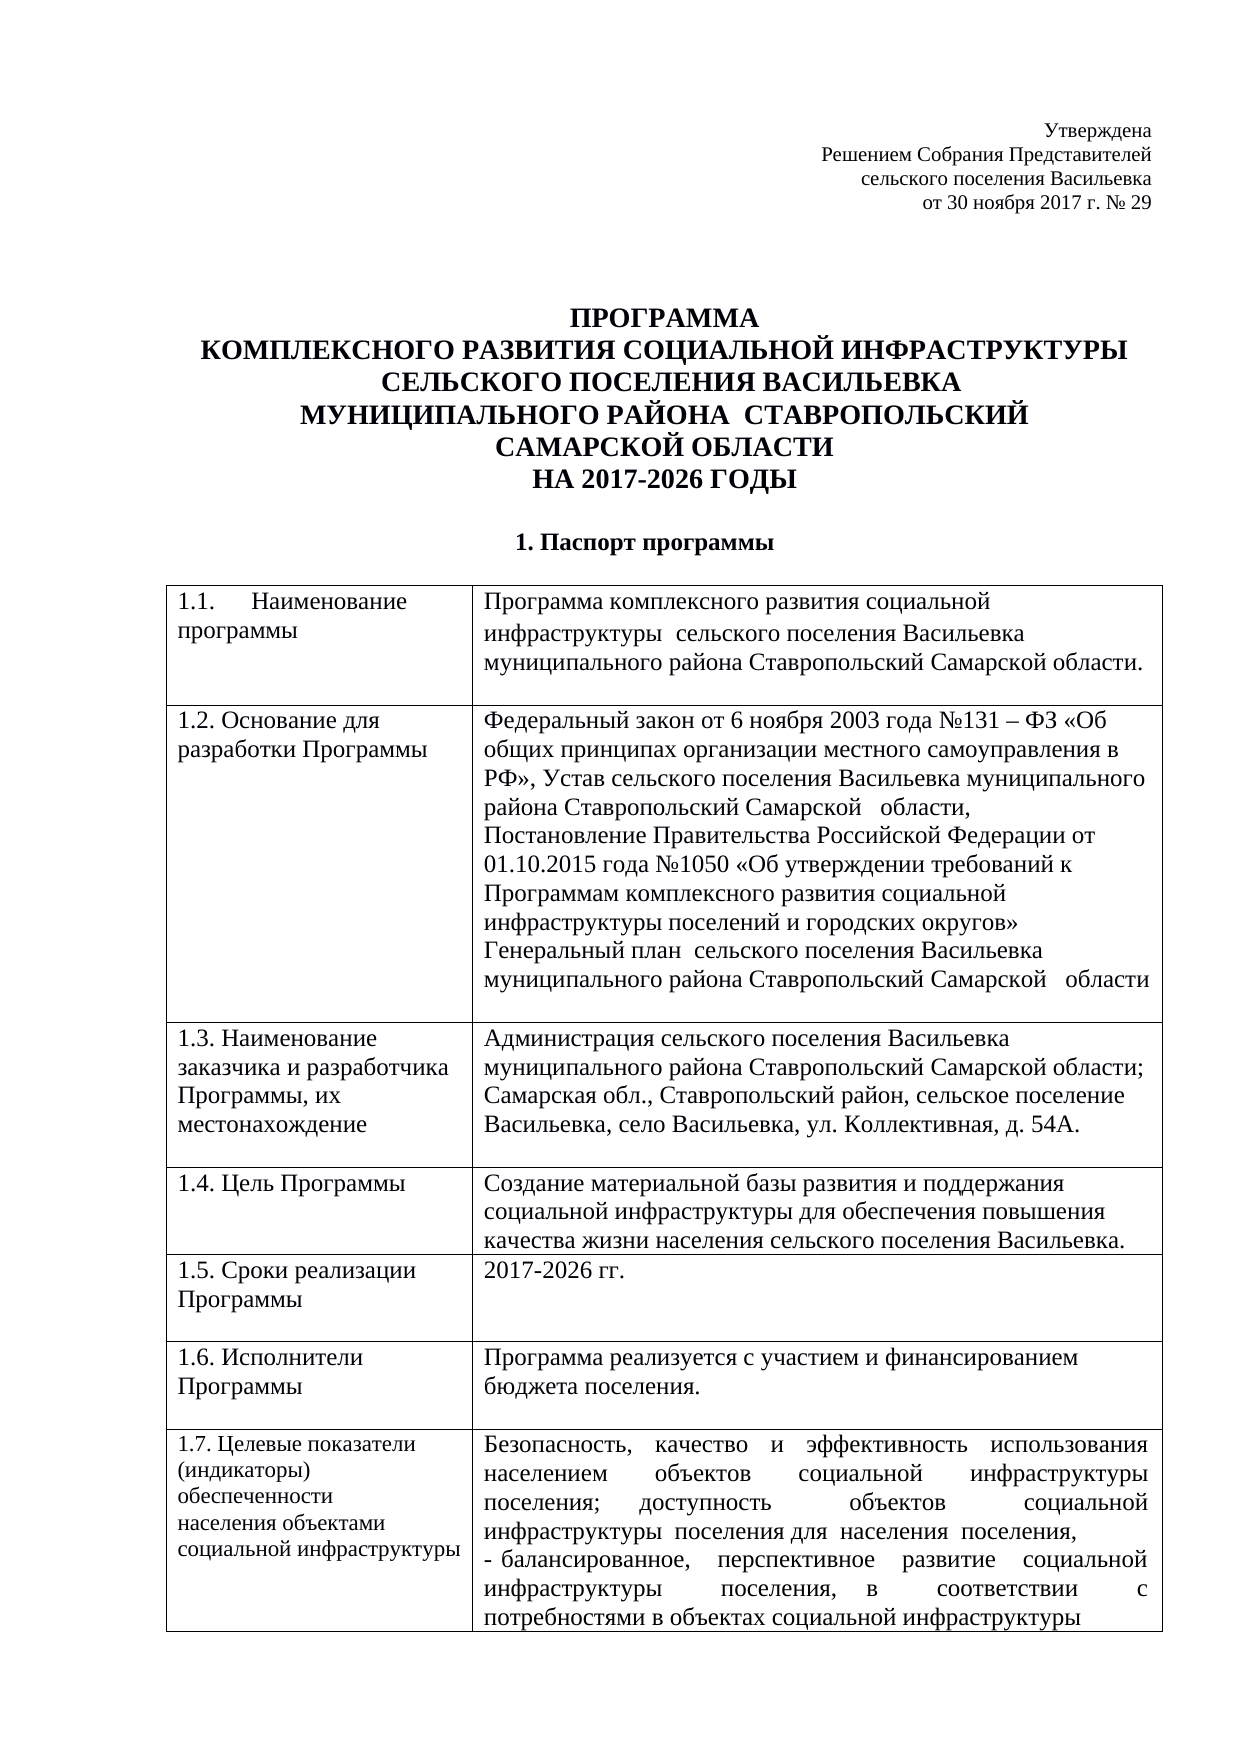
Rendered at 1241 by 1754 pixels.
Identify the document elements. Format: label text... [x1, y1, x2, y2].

table_header Программа комплексного развития социальной инфраструктуры сельского поселения Васильевка муниципального района Ставропольский Самарской области. [473, 586, 1162, 704]
text МУНИЦИПАЛЬНОГО РАЙОНА СТАВРОПОЛЬСКИЙ [177, 398, 1152, 430]
text Решением Собрания Представителей [177, 142, 1152, 166]
text 1. Паспорт программы [177, 527, 1152, 556]
text КОМПЛЕКСНОГО РАЗВИТИЯ СОЦИАЛЬНОЙ ИНФРАСТРУКТУРЫ [177, 333, 1152, 365]
table_cell 1.3. Наименование заказчика и разработчика Программы, их местонахождение [167, 1023, 472, 1167]
table_cell Федеральный закон от 6 ноября 2003 года №131 – ФЗ «Об общих принципах организации местного самоуправления в РФ», Устав сельского поселения Васильевка муниципального района Ставропольский Самарской области, Постановление Правительства Российской Федерации от 01.10.2015 года №1050 «Об утверждении требований к Программам комплексного развития социальной инфраструктуры поселений и городских округов» Генеральный план сельского поселения Васильевка муниципального района Ставропольский Самарской области [473, 706, 1162, 1022]
text сельского поселения Васильевка [177, 166, 1152, 190]
table_cell 1.5. Сроки реализации Программы [167, 1255, 472, 1341]
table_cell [473, 1430, 1162, 1631]
text СЕЛЬСКОГО ПОСЕЛЕНИЯ ВАСИЛЬЕВКА [177, 365, 1152, 398]
table_cell 2017-2026 гг. [473, 1255, 1162, 1341]
table_cell Администрация сельского поселения Васильевка муниципального района Ставропольский Самарской области; Самарская обл., Ставропольский район, сельское поселение Васильевка, село Васильевка, ул. Коллективная, д. 54А. [473, 1023, 1162, 1167]
table_header Наименование программы [167, 586, 472, 704]
table_cell 1.4. Цель Программы [167, 1168, 472, 1254]
text ПРОГРАММА [177, 301, 1152, 333]
text Утверждена [177, 118, 1152, 142]
table_cell Программа реализуется с участием и финансированием бюджета поселения. [473, 1342, 1162, 1428]
text от 30 ноября 2017 г. № 29 [177, 190, 1152, 214]
table_cell 1.6. Исполнители Программы [167, 1342, 472, 1428]
text НА 2017-2026 ГОДЫ [177, 463, 1152, 495]
table_cell 1.2. Основание для разработки Программы [167, 706, 472, 1022]
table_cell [167, 1430, 472, 1631]
text САМАРСКОЙ ОБЛАСТИ [177, 430, 1152, 463]
table_cell Создание материальной базы развития и поддержания социальной инфраструктуры для обеспечения повышения качества жизни населения сельского поселения Васильевка. [473, 1168, 1162, 1254]
